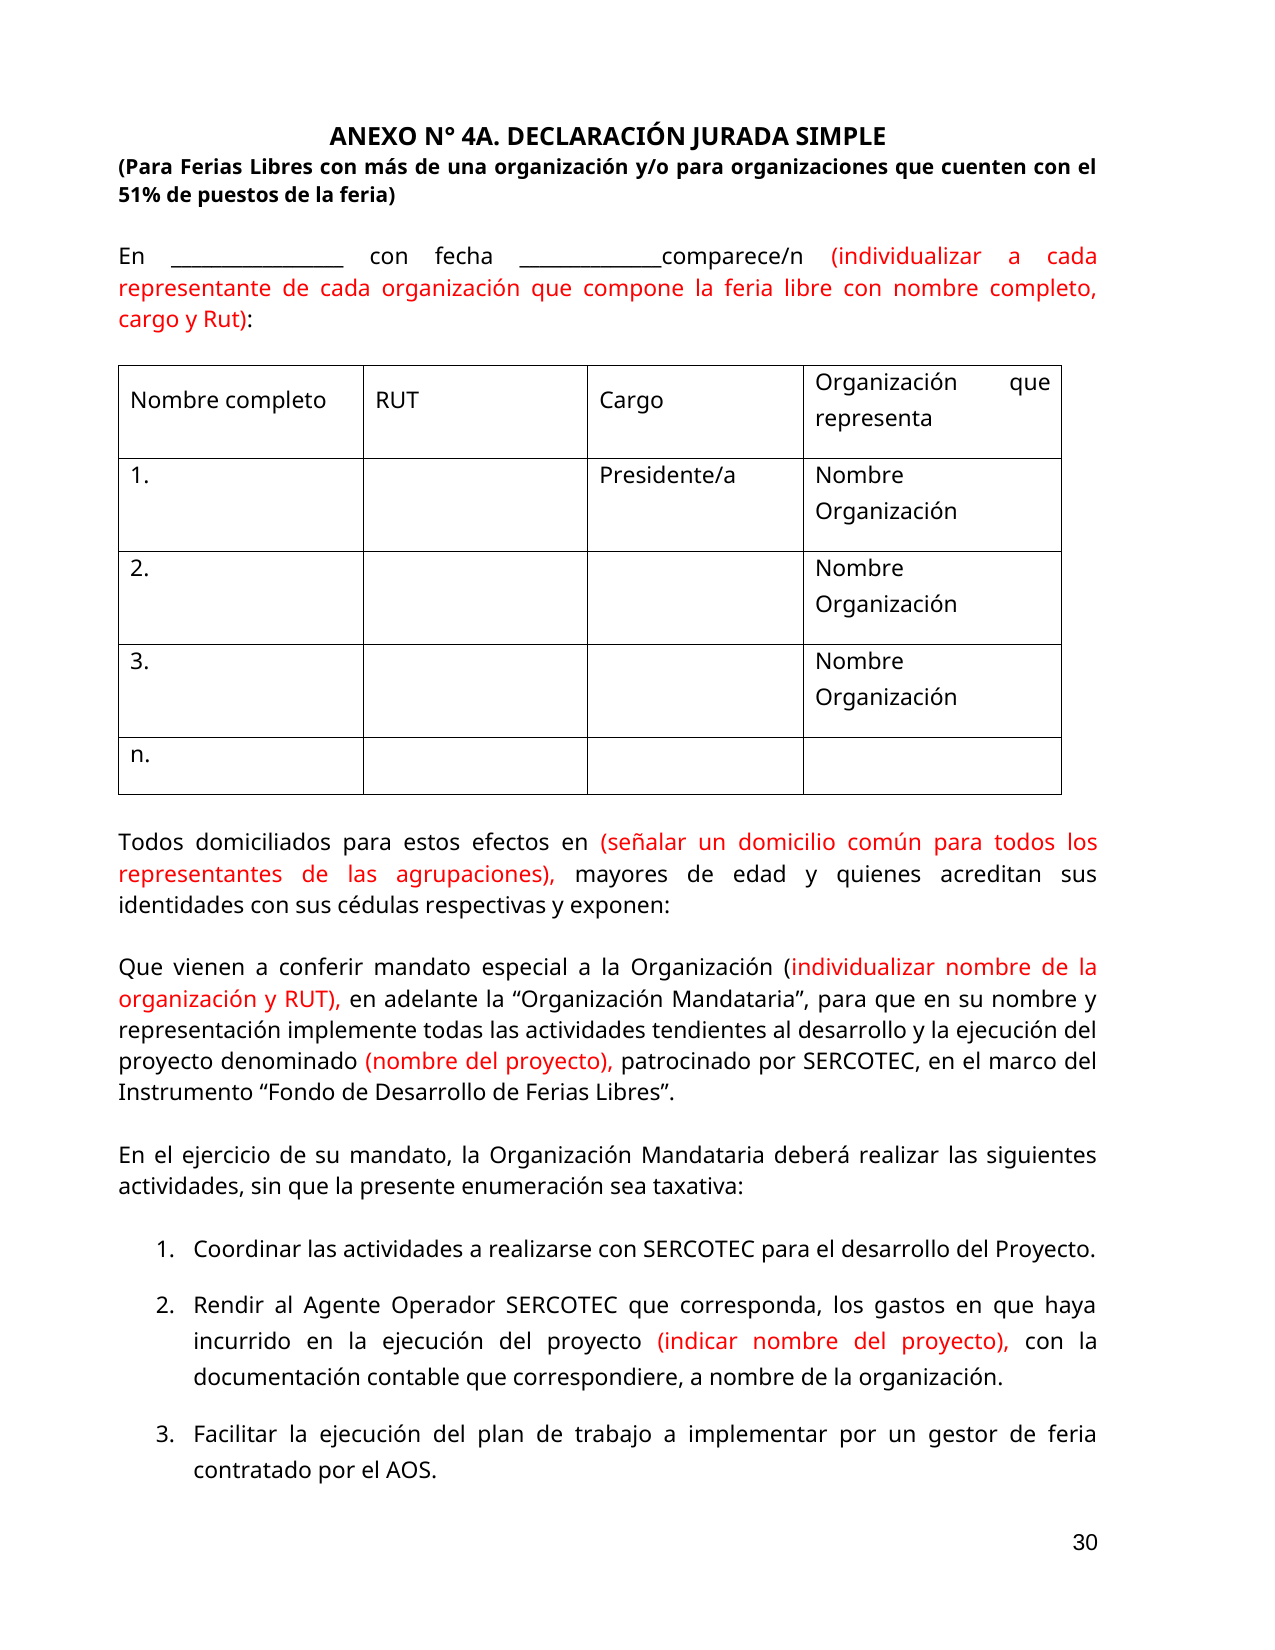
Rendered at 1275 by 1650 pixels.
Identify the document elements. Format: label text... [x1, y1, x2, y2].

text ANEXO N° 4A. DECLARACIÓN JURADA SIMPLE [118, 118, 1098, 152]
table_cell [364, 552, 587, 644]
table_header Nombre completo [119, 366, 363, 458]
table_cell [364, 645, 587, 737]
table_cell n. [119, 738, 363, 794]
table_header RUT [364, 366, 587, 458]
table_header Organización que representa [804, 366, 1061, 458]
table_cell 2. [119, 552, 363, 644]
list Coordinar las actividades a realizarse con SERCOTEC para el desarrollo del Proyecto. [156, 1232, 1098, 1264]
table_cell Nombre Organización [804, 552, 1061, 644]
table_cell Nombre Organización [804, 645, 1061, 737]
table_cell [588, 552, 803, 644]
table_cell Nombre Organización [804, 459, 1061, 551]
table_cell [804, 738, 1061, 794]
table_header Cargo [588, 366, 803, 458]
text Que vienen a conferir mandato especial a la Organización (individualizar nombre de la organización y RUT), en adelante la “Organización Mandataria”, para que en su nombre y representación implemente todas las actividades tendientes al desarrollo y la ejecución del proyecto denominado (nombre del proyecto), patrocinado por SERCOTEC, en el marco del Instrumento “Fondo de Desarrollo de Ferias Libres”. [118, 951, 1098, 1107]
table_cell 3. [119, 645, 363, 737]
text En _________________ con fecha ______________comparece/n (individualizar a cada representante de cada organización que compone la feria libre con nombre completo, cargo y Rut): [118, 240, 1098, 334]
list Facilitar la ejecución del plan de trabajo a implementar por un gestor de feria contratado por el AOS. [156, 1418, 1098, 1485]
table_cell [588, 738, 803, 794]
table_cell Presidente/a [588, 459, 803, 551]
text (Para Ferias Libres con más de una organización y/o para organizaciones que cuenten con el 51% de puestos de la feria) [118, 152, 1098, 209]
table_cell [364, 459, 587, 551]
list Rendir al Agente Operador SERCOTEC que corresponda, los gastos en que haya incurrido en la ejecución del proyecto (indicar nombre del proyecto), con la documentación contable que correspondiere, a nombre de la organización. [156, 1289, 1098, 1392]
table_cell [588, 645, 803, 737]
text En el ejercicio de su mandato, la Organización Mandataria deberá realizar las siguientes actividades, sin que la presente enumeración sea taxativa: [118, 1139, 1098, 1201]
text Todos domiciliados para estos efectos en (señalar un domicilio común para todos los representantes de las agrupaciones), mayores de edad y quienes acreditan sus identidades con sus cédulas respectivas y exponen: [118, 826, 1098, 920]
table_cell 1. [119, 459, 363, 551]
table_cell [364, 738, 587, 794]
